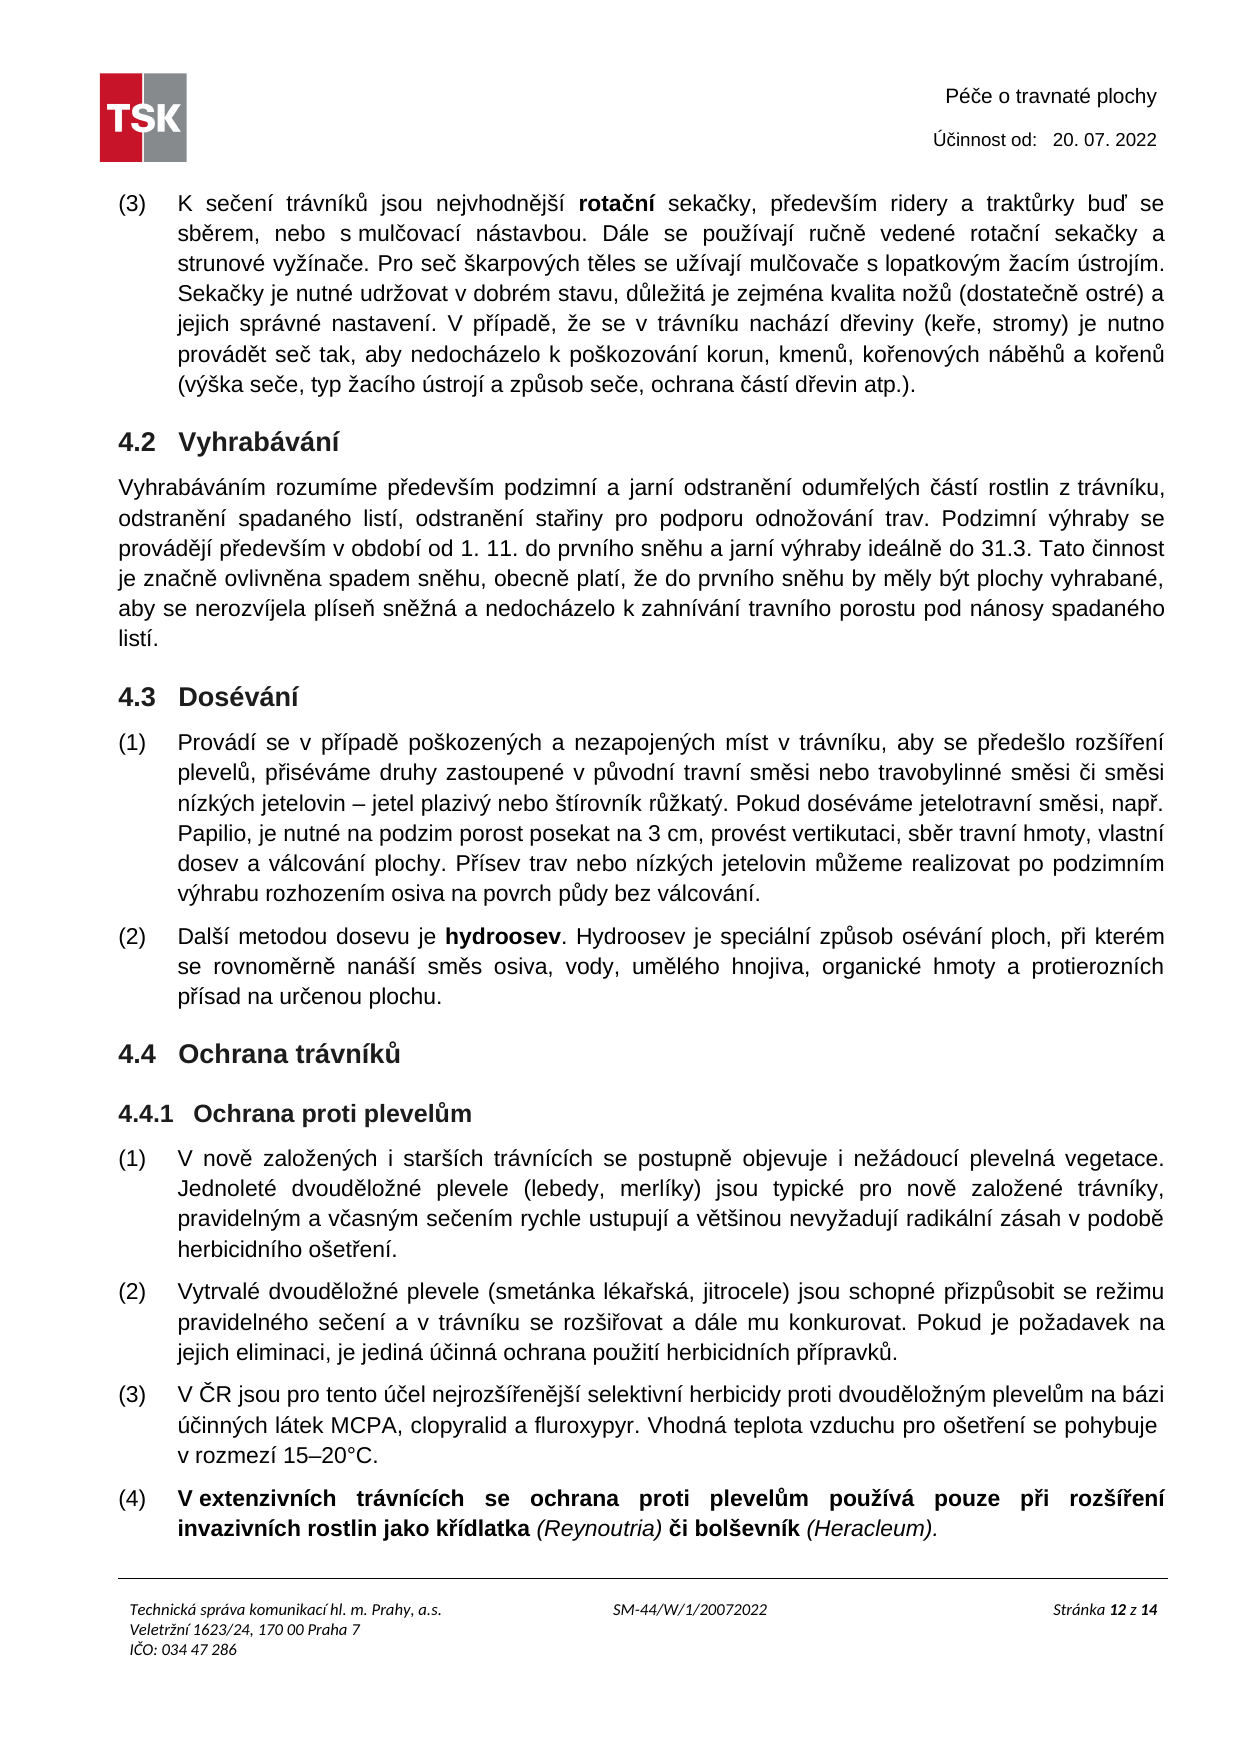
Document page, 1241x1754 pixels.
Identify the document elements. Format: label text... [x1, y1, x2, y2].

list Vytrvalé dvouděložné plevele (smetánka lékařská, jitrocele) jsou schopné přizpůsobit se režimu pravidelného sečení a v trávníku se rozšiřovat a dále mu konkurovat. Pokud je požadavek na jejich eliminaci, je jediná účinná ochrana použití herbicidních přípravků. [118, 1278, 1165, 1365]
list V nově založených i starších trávnících se postupně objevuje i nežádoucí plevelná vegetace. Jednoleté dvouděložné plevele (lebedy, merlíky) jsou typické pro nově založené trávníky, pravidelným a včasným sečením rychle ustupují a většinou nevyžadují radikální zásah v podobě herbicidního ošetření. [118, 1145, 1165, 1262]
list Další metodou dosevu je hydroosev. Hydroosev je speciální způsob osévání ploch, při kterém se rovnoměrně nanáší směs osiva, vody, umělého hnojiva, organické hmoty a protierozních přísad na určenou plochu. [118, 923, 1165, 1009]
list Provádí se v případě poškozených a nezapojených míst v trávníku, aby se předešlo rozšíření plevelů, přiséváme druhy zastoupené v původní travní směsi nebo travobylinné směsi či směsi nízkých jetelovin – jetel plazivý nebo štírovník růžkatý. Pokud doséváme jetelotravní směsi, např. Papilio, je nutné na podzim porost posekat na 3 cm, provést vertikutaci, sběr travní hmoty, vlastní dosev a válcování plochy. Přísev trav nebo nízkých jetelovin můžeme realizovat po podzimním výhrabu rozhozením osiva na povrch půdy bez válcování. [118, 729, 1165, 906]
list V ČR jsou pro tento účel nejrozšířenější selektivní herbicidy proti dvouděložným plevelům na bázi účinných látek MCPA, clopyralid a fluroxypyr. Vhodná teplota vzduchu pro ošetření se pohybuje v rozmezí 15–20°C. [118, 1381, 1165, 1468]
picture [99, 73, 187, 162]
text Vyhrabáváním rozumíme především podzimní a jarní odstranění odumřelých částí rostlin z trávníku, odstranění spadaného listí, odstranění stařiny pro podporu odnožování trav. Podzimní výhraby se provádějí především v období od 1. 11. do prvního sněhu a jarní výhraby ideálně do 31.3. Tato činnost je značně ovlivněna spadem sněhu, obecně platí, že do prvního sněhu by měly být plochy vyhrabané, aby se nerozvíjela plíseň sněžná a nedocházelo k zahnívání travního porostu pod nánosy spadaného listí. [118, 474, 1165, 652]
list K sečení trávníků jsou nejvhodnější rotační sekačky, především ridery a traktůrky buď se sběrem, nebo s mulčovací nástavbou. Dále se používají ručně vedené rotační sekačky a strunové vyžínače. Pro seč škarpových těles se užívají mulčovače s lopatkovým žacím ústrojím. Sekačky je nutné udržovat v dobrém stavu, důležitá je zejména kvalita nožů (dostatečně ostré) a jejich správné nastavení. V případě, že se v trávníku nachází dřeviny (keře, stromy) je nutno provádět seč tak, aby nedocházelo k poškozování korun, kmenů, kořenových náběhů a kořenů (výška seče, typ žacího ústrojí a způsob seče, ochrana částí dřevin atp.). [118, 189, 1165, 397]
list V extenzivních trávnících se ochrana proti plevelům používá pouze při rozšíření invazivních rostlin jako křídlatka (Reynoutria) či bolševník (Heracleum). [118, 1484, 1165, 1541]
subtitle Vyhrabávání [118, 426, 1165, 457]
subtitle Ochrana trávníků [118, 1038, 1165, 1070]
subtitle Dosévání [118, 681, 1165, 712]
subtitle Ochrana proti plevelům [118, 1099, 1165, 1128]
